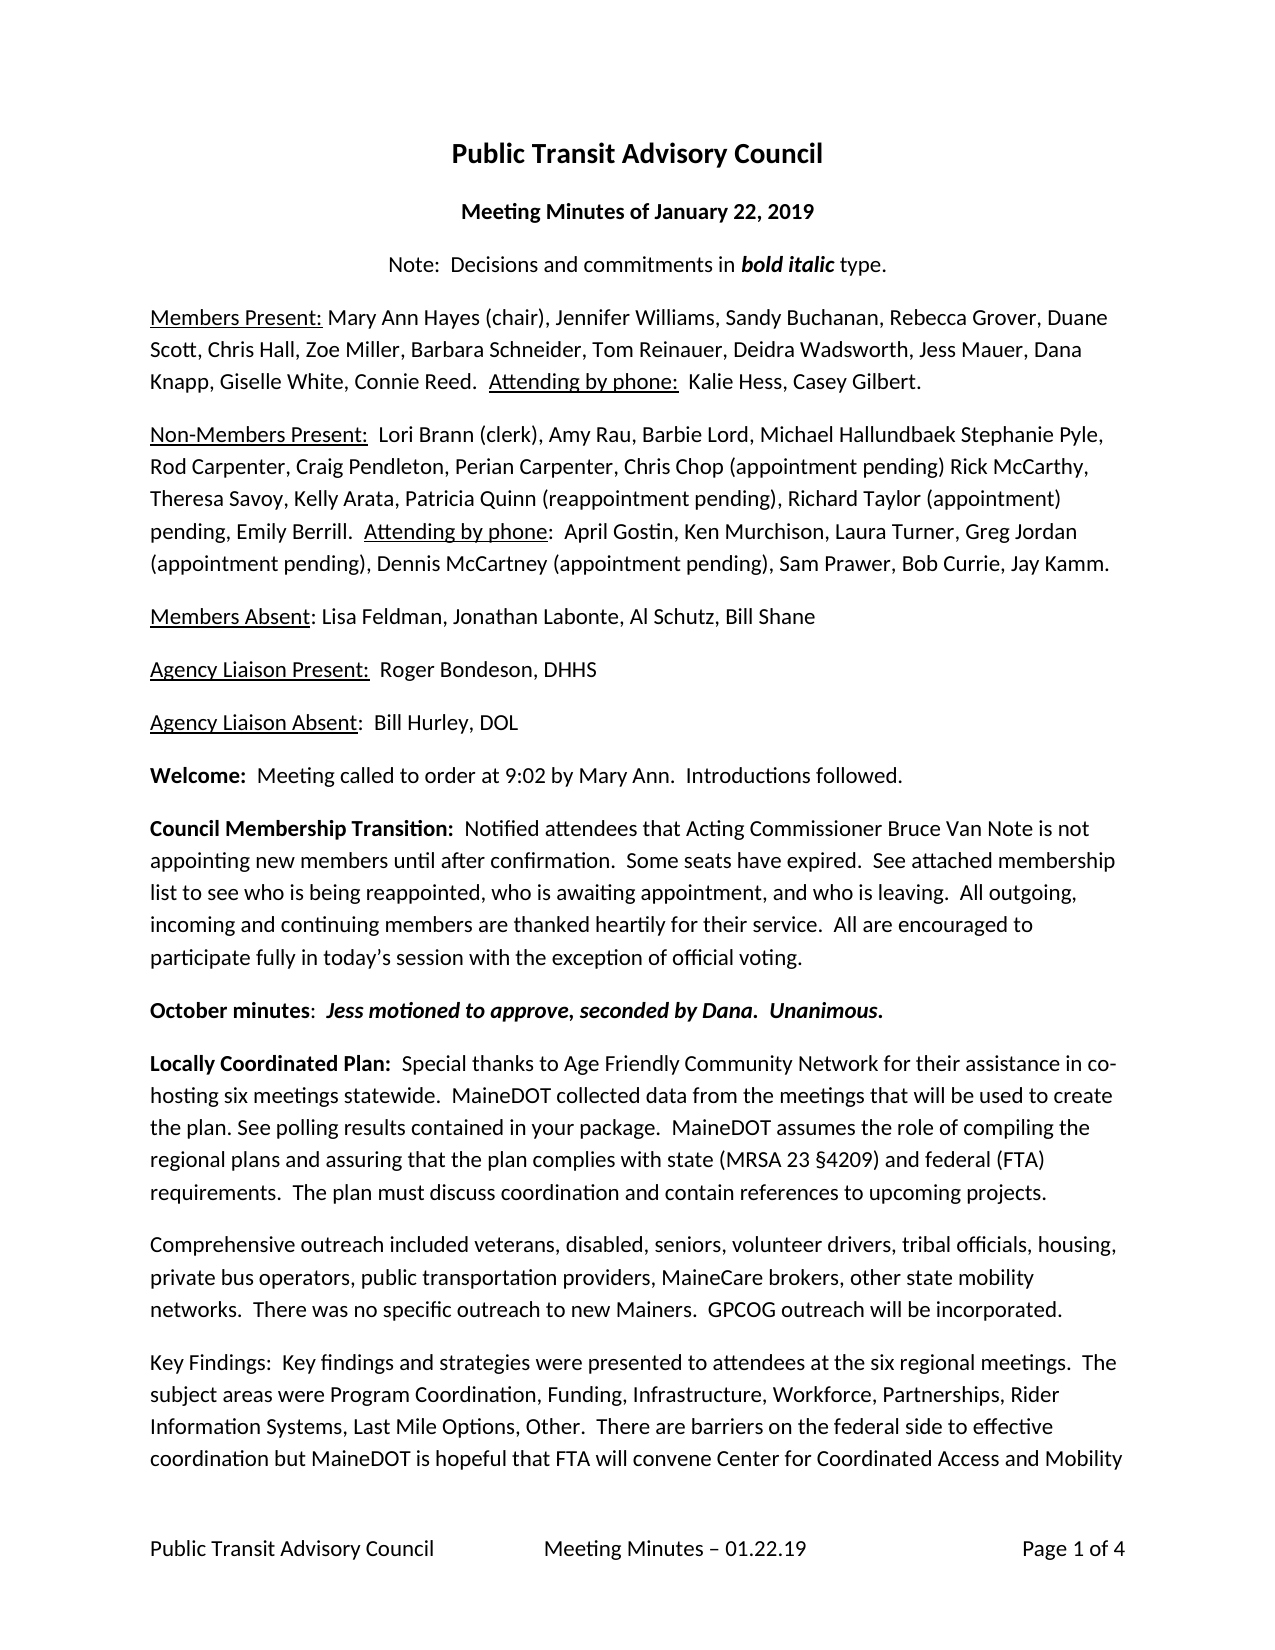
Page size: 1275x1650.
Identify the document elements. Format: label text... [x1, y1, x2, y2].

text Locally Coordinated Plan: Special thanks to Age Friendly Community Network for their assistance in co-hosting six meetings statewide. MaineDOT collected data from the meetings that will be used to create the plan. See polling results contained in your package. MaineDOT assumes the role of compiling the regional plans and assuring that the plan complies with state (MRSA 23 §4209) and federal (FTA) requirements. The plan must discuss coordination and contain references to upcoming projects. [150, 1049, 1125, 1206]
text Comprehensive outreach included veterans, disabled, seniors, volunteer drivers, tribal officials, housing, private bus operators, public transportation providers, MaineCare brokers, other state mobility networks. There was no specific outreach to new Mainers. GPCOG outreach will be incorporated. [150, 1231, 1125, 1323]
text Agency Liaison Absent: Bill Hurley, DOL [150, 708, 1125, 736]
text Members Absent: Lisa Feldman, Jonathan Labonte, Al Schutz, Bill Shane [150, 602, 1125, 630]
text Agency Liaison Present: Roger Bondeson, DHHS [150, 655, 1125, 683]
text Meeting Minutes of January 22, 2019 [150, 197, 1125, 225]
text Non-Members Present: Lori Brann (clerk), Amy Rau, Barbie Lord, Michael Hallundbaek Stephanie Pyle, Rod Carpenter, Craig Pendleton, Perian Carpenter, Chris Chop (appointment pending) Rick McCarthy, Theresa Savoy, Kelly Arata, Patricia Quinn (reappointment pending), Richard Taylor (appointment) pending, Emily Berrill. Attending by phone: April Gostin, Ken Murchison, Laura Turner, Greg Jordan (appointment pending), Dennis McCartney (appointment pending), Sam Prawer, Bob Currie, Jay Kamm. [150, 420, 1125, 577]
text Welcome: Meeting called to order at 9:02 by Mary Ann. Introductions followed. [150, 761, 1125, 789]
text Public Transit Advisory Council [150, 135, 1125, 171]
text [150, 1348, 1125, 1473]
text Note: Decisions and commitments in bold italic type. [150, 250, 1125, 278]
text Council Membership Transition: Notified attendees that Acting Commissioner Bruce Van Note is not appointing new members until after confirmation. Some seats have expired. See attached membership list to see who is being reappointed, who is awaiting appointment, and who is leaving. All outgoing, incoming and continuing members are thanked heartily for their service. All are encouraged to participate fully in today’s session with the exception of official voting. [150, 814, 1125, 971]
text Members Present: Mary Ann Hayes (chair), Jennifer Williams, Sandy Buchanan, Rebecca Grover, Duane Scott, Chris Hall, Zoe Miller, Barbara Schneider, Tom Reinauer, Deidra Wadsworth, Jess Mauer, Dana Knapp, Giselle White, Connie Reed. Attending by phone: Kalie Hess, Casey Gilbert. [150, 303, 1125, 395]
text October minutes: Jess motioned to approve, seconded by Dana. Unanimous. [150, 996, 1125, 1024]
